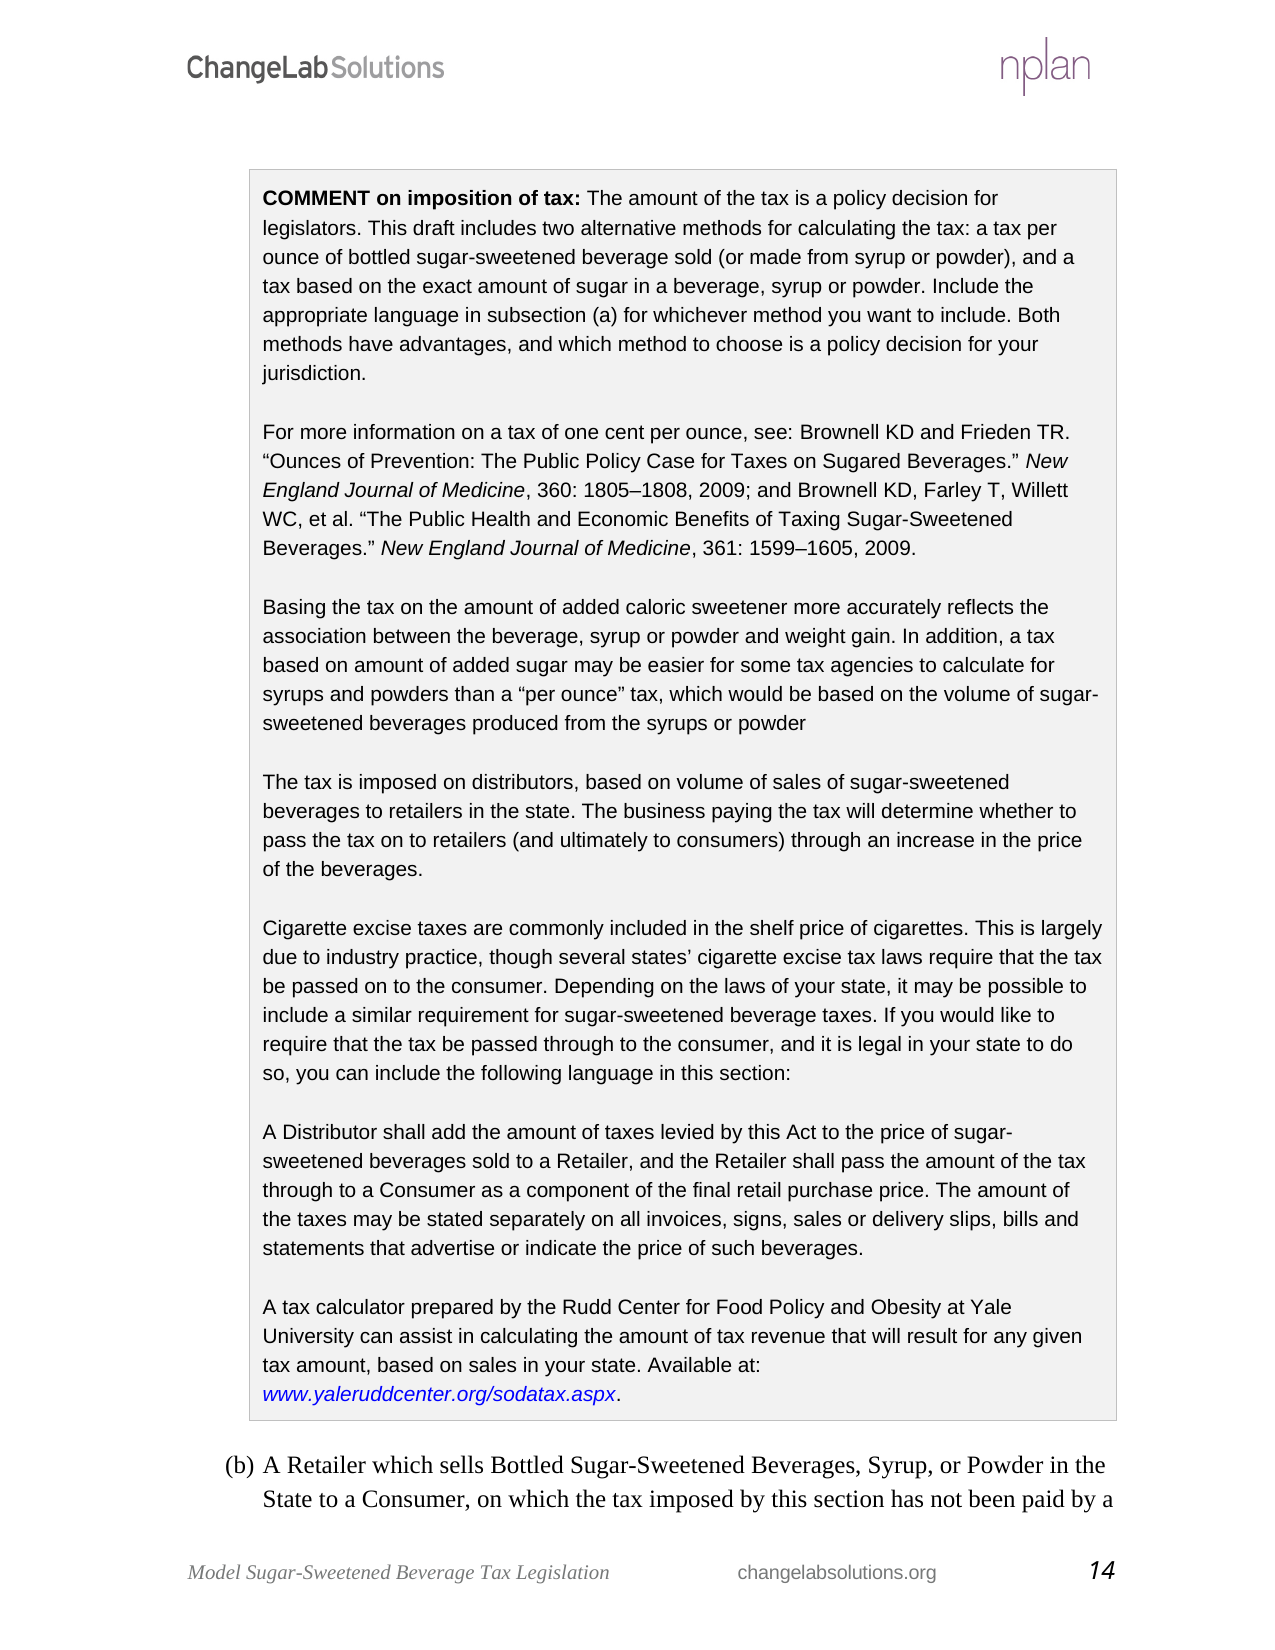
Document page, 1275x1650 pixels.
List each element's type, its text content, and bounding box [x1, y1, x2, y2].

text A tax calculator prepared by the Rudd Center for Food Policy and Obesity at Yale University can assist in calculating the amount of tax revenue that will result for any given tax amount, based on sales in your state. Available at: www.yaleruddcenter.org/sodatax.aspx. [250, 1277, 1116, 1420]
text For more information on a tax of one cent per ounce, see: Brownell KD and Frieden TR. “Ounces of Prevention: The Public Policy Case for Taxes on Sugared Beverages.” New England Journal of Medicine, 360: 1805–1808, 2009; and Brownell KD, Farley T, Willett WC, et al. “The Public Health and Economic Benefits of Taxing Sugar-Sweetened Beverages.” New England Journal of Medicine, 361: 1599–1605, 2009. Basing the tax on the amount of added caloric sweetener more accurately reflects the association between the beverage, syrup or powder and weight gain. In addition, a tax based on amount of added sugar may be easier for some tax agencies to calculate for syrups and powders than a “per ounce” tax, which would be based on the volume of sugar-sweetened beverages produced from the syrups or powder [250, 402, 1116, 723]
text Cigarette excise taxes are commonly included in the shelf price of cigarettes. This is largely due to industry practice, though several states’ cigarette excise tax laws require that the tax be passed on to the consumer. Depending on the laws of your state, it may be possible to include a similar requirement for sugar-sweetened beverage taxes. If you would like to require that the tax be passed through to the consumer, and it is legal in your state to do so, you can include the following language in this section: [250, 898, 1116, 1073]
text A Distributor shall add the amount of taxes levied by this Act to the price of sugar-sweetened beverages sold to a Retailer, and the Retailer shall pass the amount of the tax through to a Consumer as a component of the final retail purchase price. The amount of the taxes may be stated separately on all invoices, signs, sales or delivery slips, bills and statements that advertise or indicate the price of such beverages. [250, 1102, 1116, 1248]
picture [187, 37, 1090, 96]
text The tax is imposed on distributors, based on volume of sales of sugar-sweetened beverages to retailers in the state. The business paying the tax will determine whether to pass the tax on to retailers (and ultimately to consumers) through an increase in the price of the beverages. [250, 752, 1116, 869]
text comment on imposition of tax: The amount of the tax is a policy decision for legislators. This draft includes two alternative methods for calculating the tax: a tax per ounce of bottled sugar-sweetened beverage sold (or made from syrup or powder), and a tax based on the exact amount of sugar in a beverage, syrup or powder. Include the appropriate language in subsection (a) for whichever method you want to include. Both methods have advantages, and which method to choose is a policy decision for your jurisdiction. [250, 170, 1116, 373]
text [225, 1450, 1116, 1513]
